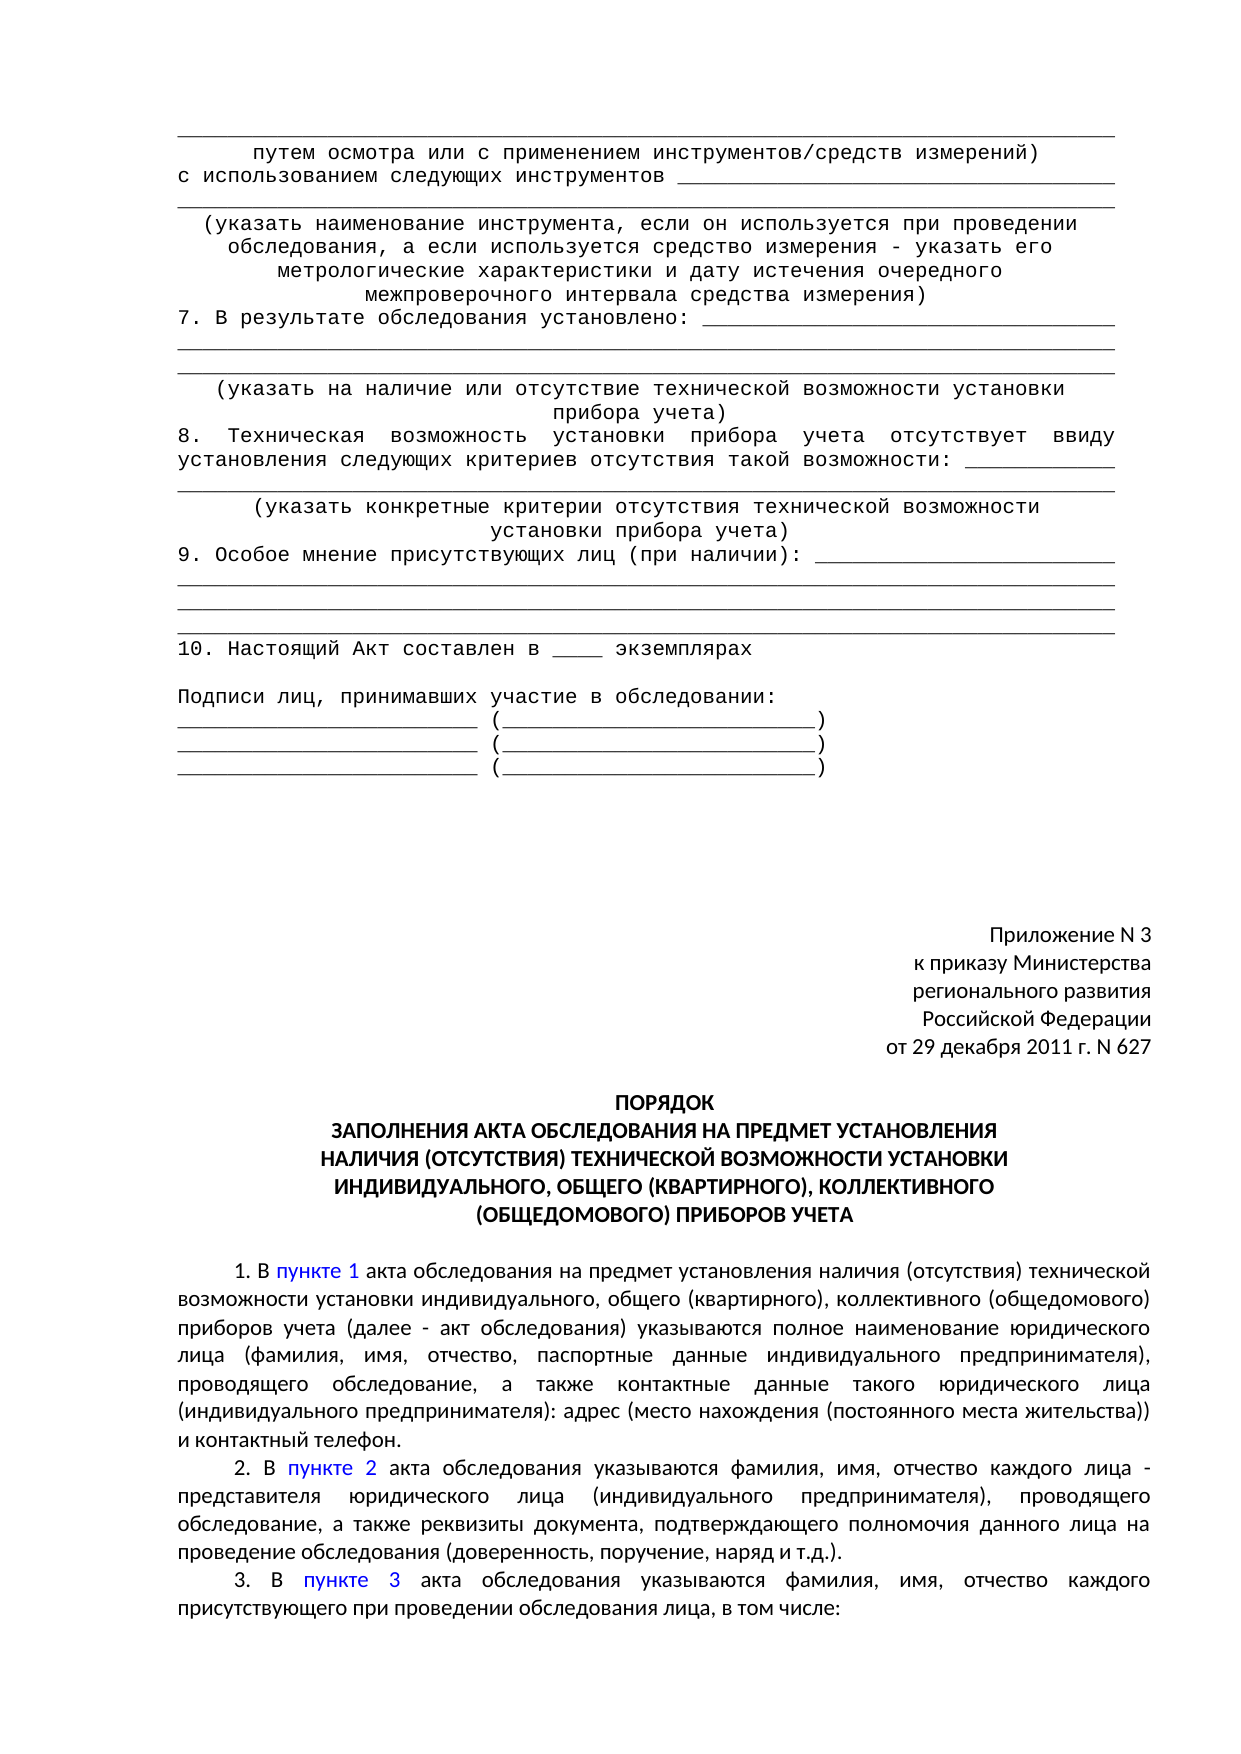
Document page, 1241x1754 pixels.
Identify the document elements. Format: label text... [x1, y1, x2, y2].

title (ОБЩЕДОМОВОГО) ПРИБОРОВ УЧЕТА [177, 1201, 1152, 1228]
text (указать конкретные критерии отсутствия технической возможности [177, 496, 1152, 520]
text путем осмотра или с применением инструментов/средств измерений) [177, 142, 1152, 165]
text ________________________ (_________________________) [177, 709, 1152, 733]
text Российской Федерации [177, 1004, 1152, 1032]
text 7. В результате обследования установлено: _________________________________ [177, 307, 1152, 331]
title ЗАПОЛНЕНИЯ АКТА ОБСЛЕДОВАНИЯ НА ПРЕДМЕТ УСТАНОВЛЕНИЯ [177, 1116, 1152, 1144]
text прибора учета) [177, 402, 1152, 426]
text ___________________________________________________________________________ [177, 615, 1152, 638]
text (указать наименование инструмента, если он используется при проведении [177, 213, 1152, 236]
text Приложение N 3 [177, 920, 1152, 948]
text 2. В пункте 2 акта обследования указываются фамилия, имя, отчество каждого лица - представителя юридического лица (индивидуального предпринимателя), проводящего обследование, а также реквизиты документа, подтверждающего полномочия данного лица на проведение обследования (доверенность, поручение, наряд и т.д.). [177, 1453, 1152, 1565]
text ___________________________________________________________________________ [177, 354, 1152, 378]
text ___________________________________________________________________________ [177, 118, 1152, 142]
text установления следующих критериев отсутствия такой возможности: ____________ [177, 449, 1152, 473]
text Подписи лиц, принимавших участие в обследовании: [177, 686, 1152, 709]
text метрологические характеристики и дату истечения очередного [177, 260, 1152, 284]
text ___________________________________________________________________________ [177, 591, 1152, 615]
text ________________________ (_________________________) [177, 733, 1152, 757]
text ___________________________________________________________________________ [177, 473, 1152, 496]
title НАЛИЧИЯ (ОТСУТСТВИЯ) ТЕХНИЧЕСКОЙ ВОЗМОЖНОСТИ УСТАНОВКИ [177, 1144, 1152, 1172]
text от 29 декабря 2011 г. N 627 [177, 1032, 1152, 1060]
text (указать на наличие или отсутствие технической возможности установки [177, 378, 1152, 402]
text ___________________________________________________________________________ [177, 331, 1152, 354]
text 10. Настоящий Акт составлен в ____ экземплярах [177, 638, 1152, 662]
text 9. Особое мнение присутствующих лиц (при наличии): ________________________ [177, 544, 1152, 567]
text регионального развития [177, 976, 1152, 1004]
text межпроверочного интервала средства измерения) [177, 284, 1152, 307]
title ИНДИВИДУАЛЬНОГО, ОБЩЕГО (КВАРТИРНОГО), КОЛЛЕКТИВНОГО [177, 1172, 1152, 1201]
text установки прибора учета) [177, 520, 1152, 544]
text 3. В пункте 3 акта обследования указываются фамилия, имя, отчество каждого присутствующего при проведении обследования лица, в том числе: [177, 1565, 1152, 1621]
text ___________________________________________________________________________ [177, 567, 1152, 591]
text к приказу Министерства [177, 948, 1152, 976]
title ПОРЯДОК [177, 1088, 1152, 1116]
text ___________________________________________________________________________ [177, 189, 1152, 213]
text 1. В пункте 1 акта обследования на предмет установления наличия (отсутствия) технической возможности установки индивидуального, общего (квартирного), коллективного (общедомового) приборов учета (далее - акт обследования) указываются полное наименование юридического лица (фамилия, имя, отчество, паспортные данные индивидуального предпринимателя), проводящего обследование, а также контактные данные такого юридического лица (индивидуального предпринимателя): адрес (место нахождения (постоянного места жительства)) и контактный телефон. [177, 1257, 1152, 1453]
text 8. Техническая возможность установки прибора учета отсутствует ввиду [177, 426, 1152, 449]
text с использованием следующих инструментов ___________________________________ [177, 165, 1152, 189]
text ________________________ (_________________________) [177, 757, 1152, 780]
text обследования, а если используется средство измерения - указать его [177, 236, 1152, 260]
